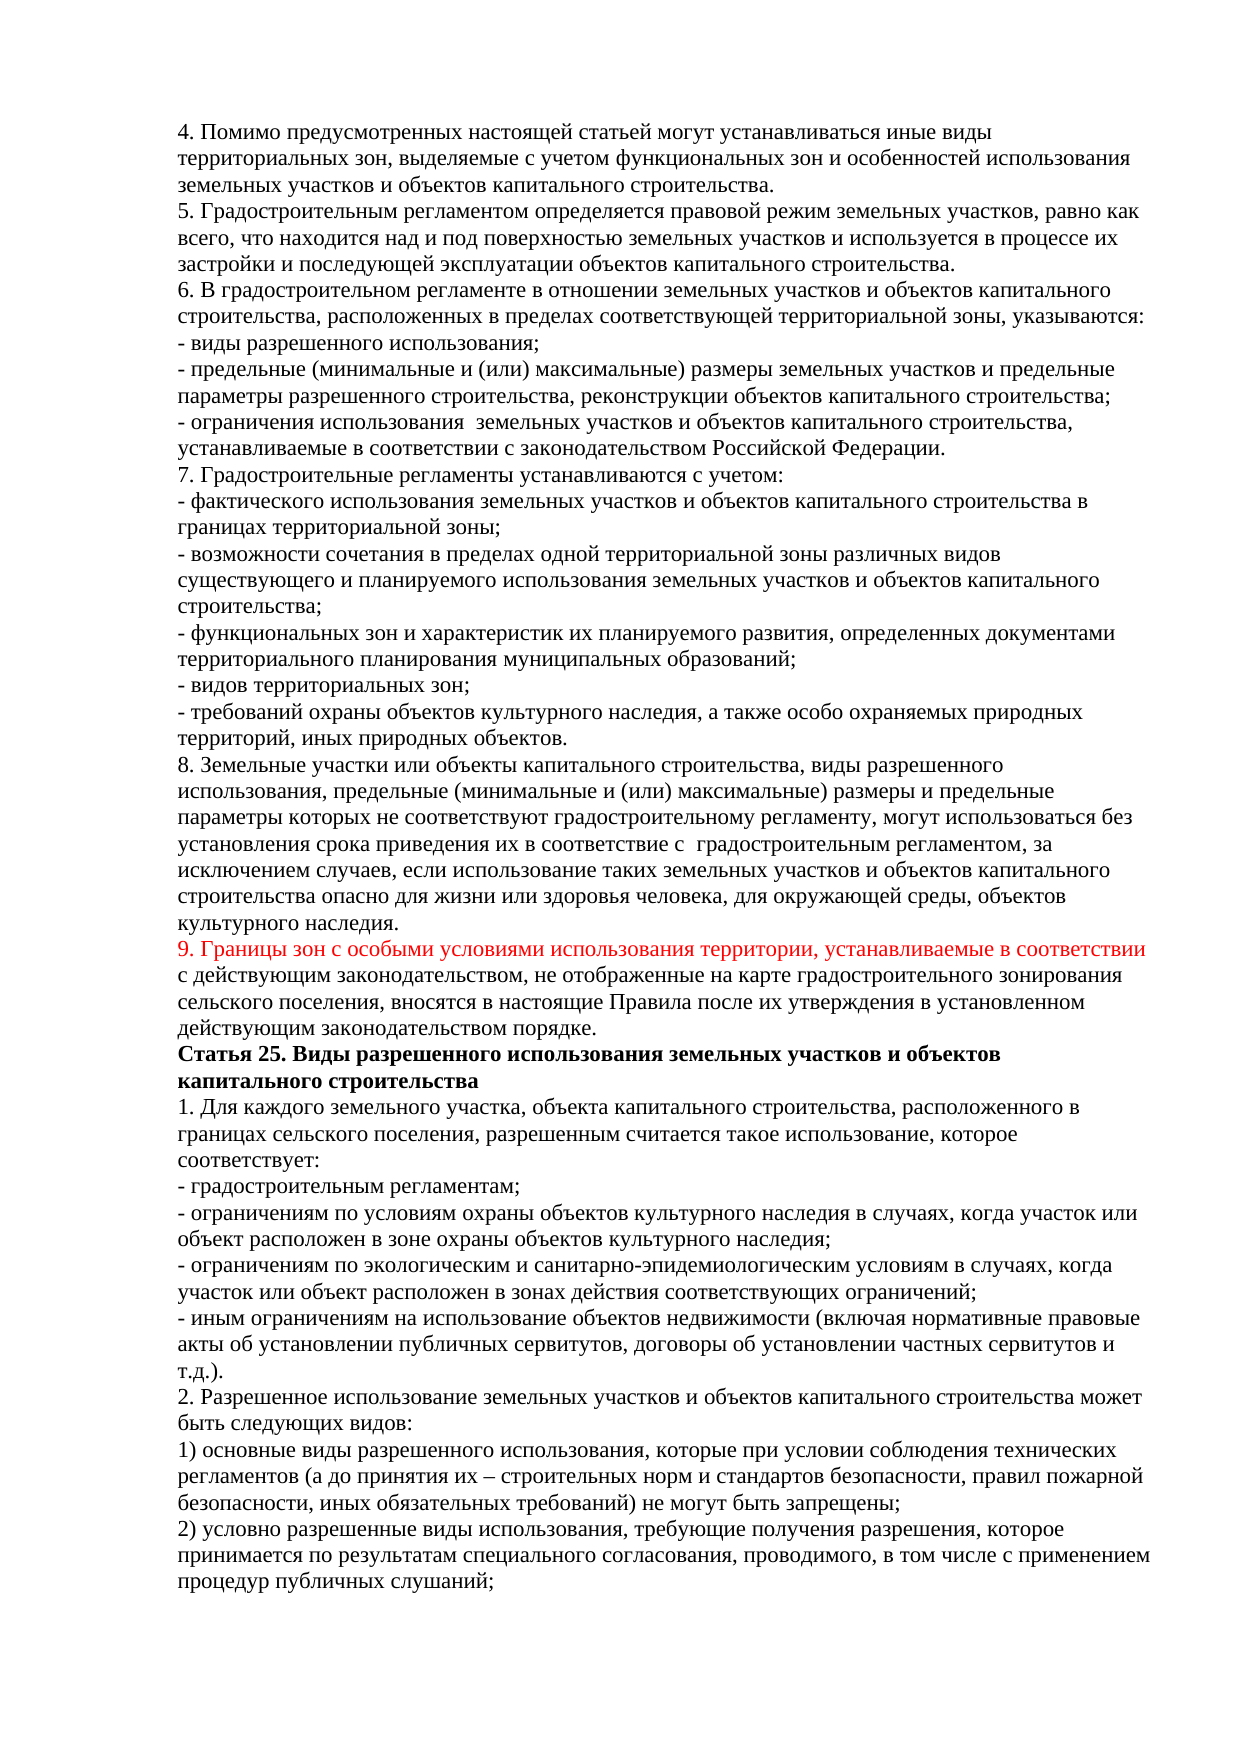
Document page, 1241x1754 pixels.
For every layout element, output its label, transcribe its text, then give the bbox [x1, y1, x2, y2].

text - фактического использования земельных участков и объектов капитального строительства в границах территориальной зоны; [177, 487, 1152, 540]
text 8. Земельные участки или объекты капитального строительства, виды разрешенного использования, предельные (минимальные и (или) максимальные) размеры и предельные параметры которых не соответствуют градостроительному регламенту, могут использоваться без установления срока приведения их в соответствие с градостроительным регламентом, за исключением случаев, если использование таких земельных участков и объектов капитального строительства опасно для жизни или здоровья человека, для окружающей среды, объектов культурного наследия. [177, 751, 1152, 935]
text - ограничениям по экологическим и санитарно-эпидемиологическим условиям в случаях, когда участок или объект расположен в зонах действия соответствующих ограничений; [177, 1251, 1152, 1304]
text 1. Для каждого земельного участка, объекта капитального строительства, расположенного в границах сельского поселения, разрешенным считается такое использование, которое соответствует: [177, 1093, 1152, 1172]
text - возможности сочетания в пределах одной территориальной зоны различных видов существующего и планируемого использования земельных участков и объектов капитального строительства; [177, 540, 1152, 619]
text 7. Градостроительные регламенты устанавливаются с учетом: [177, 461, 1152, 487]
text - ограничениям по условиям охраны объектов культурного наследия в случаях, когда участок или объект расположен в зоне охраны объектов культурного наследия; [177, 1199, 1152, 1251]
text 9. Границы зон с особыми условиями использования территории, устанавливаемые в соответствии с действующим законодательством, не отображенные на карте градостроительного зонирования сельского поселения, вносятся в настоящие Правила после их утверждения в установленном действующим законодательством порядке. [177, 935, 1152, 1041]
text 2) условно разрешенные виды использования, требующие получения разрешения, которое принимается по результатам специального согласования, проводимого, в том числе с применением процедур публичных слушаний; [177, 1515, 1152, 1594]
text - требований охраны объектов культурного наследия, а также особо охраняемых природных территорий, иных природных объектов. [177, 698, 1152, 751]
text - градостроительным регламентам; [177, 1172, 1152, 1199]
text - предельные (минимальные и (или) максимальные) размеры земельных участков и предельные параметры разрешенного строительства, реконструкции объектов капитального строительства; [177, 355, 1152, 408]
text 4. Помимо предусмотренных настоящей статьей могут устанавливаться иные виды территориальных зон, выделяемые с учетом функциональных зон и особенностей использования земельных участков и объектов капитального строительства. [177, 118, 1152, 197]
text - ограничения использования земельных участков и объектов капитального строительства, устанавливаемые в соответствии с законодательством Российской Федерации. [177, 408, 1152, 461]
text Статья 25. Виды разрешенного использования земельных участков и объектов капитального строительства [177, 1041, 1152, 1093]
text 1) основные виды разрешенного использования, которые при условии соблюдения технических регламентов (а до принятия их – строительных норм и стандартов безопасности, правил пожарной безопасности, иных обязательных требований) не могут быть запрещены; [177, 1436, 1152, 1515]
text 6. В градостроительном регламенте в отношении земельных участков и объектов капитального строительства, расположенных в пределах соответствующей территориальной зоны, указываются: [177, 276, 1152, 329]
text - иным ограничениям на использование объектов недвижимости (включая нормативные правовые акты об установлении публичных сервитутов, договоры об установлении частных сервитутов и т.д.). [177, 1304, 1152, 1383]
text 5. Градостроительным регламентом определяется правовой режим земельных участков, равно как всего, что находится над и под поверхностью земельных участков и используется в процессе их застройки и последующей эксплуатации объектов капитального строительства. [177, 197, 1152, 276]
text - видов территориальных зон; [177, 672, 1152, 698]
text - функциональных зон и характеристик их планируемого развития, определенных документами территориального планирования муниципальных образований; [177, 619, 1152, 672]
text 2. Разрешенное использование земельных участков и объектов капитального строительства может быть следующих видов: [177, 1383, 1152, 1436]
text - виды разрешенного использования; [177, 329, 1152, 355]
